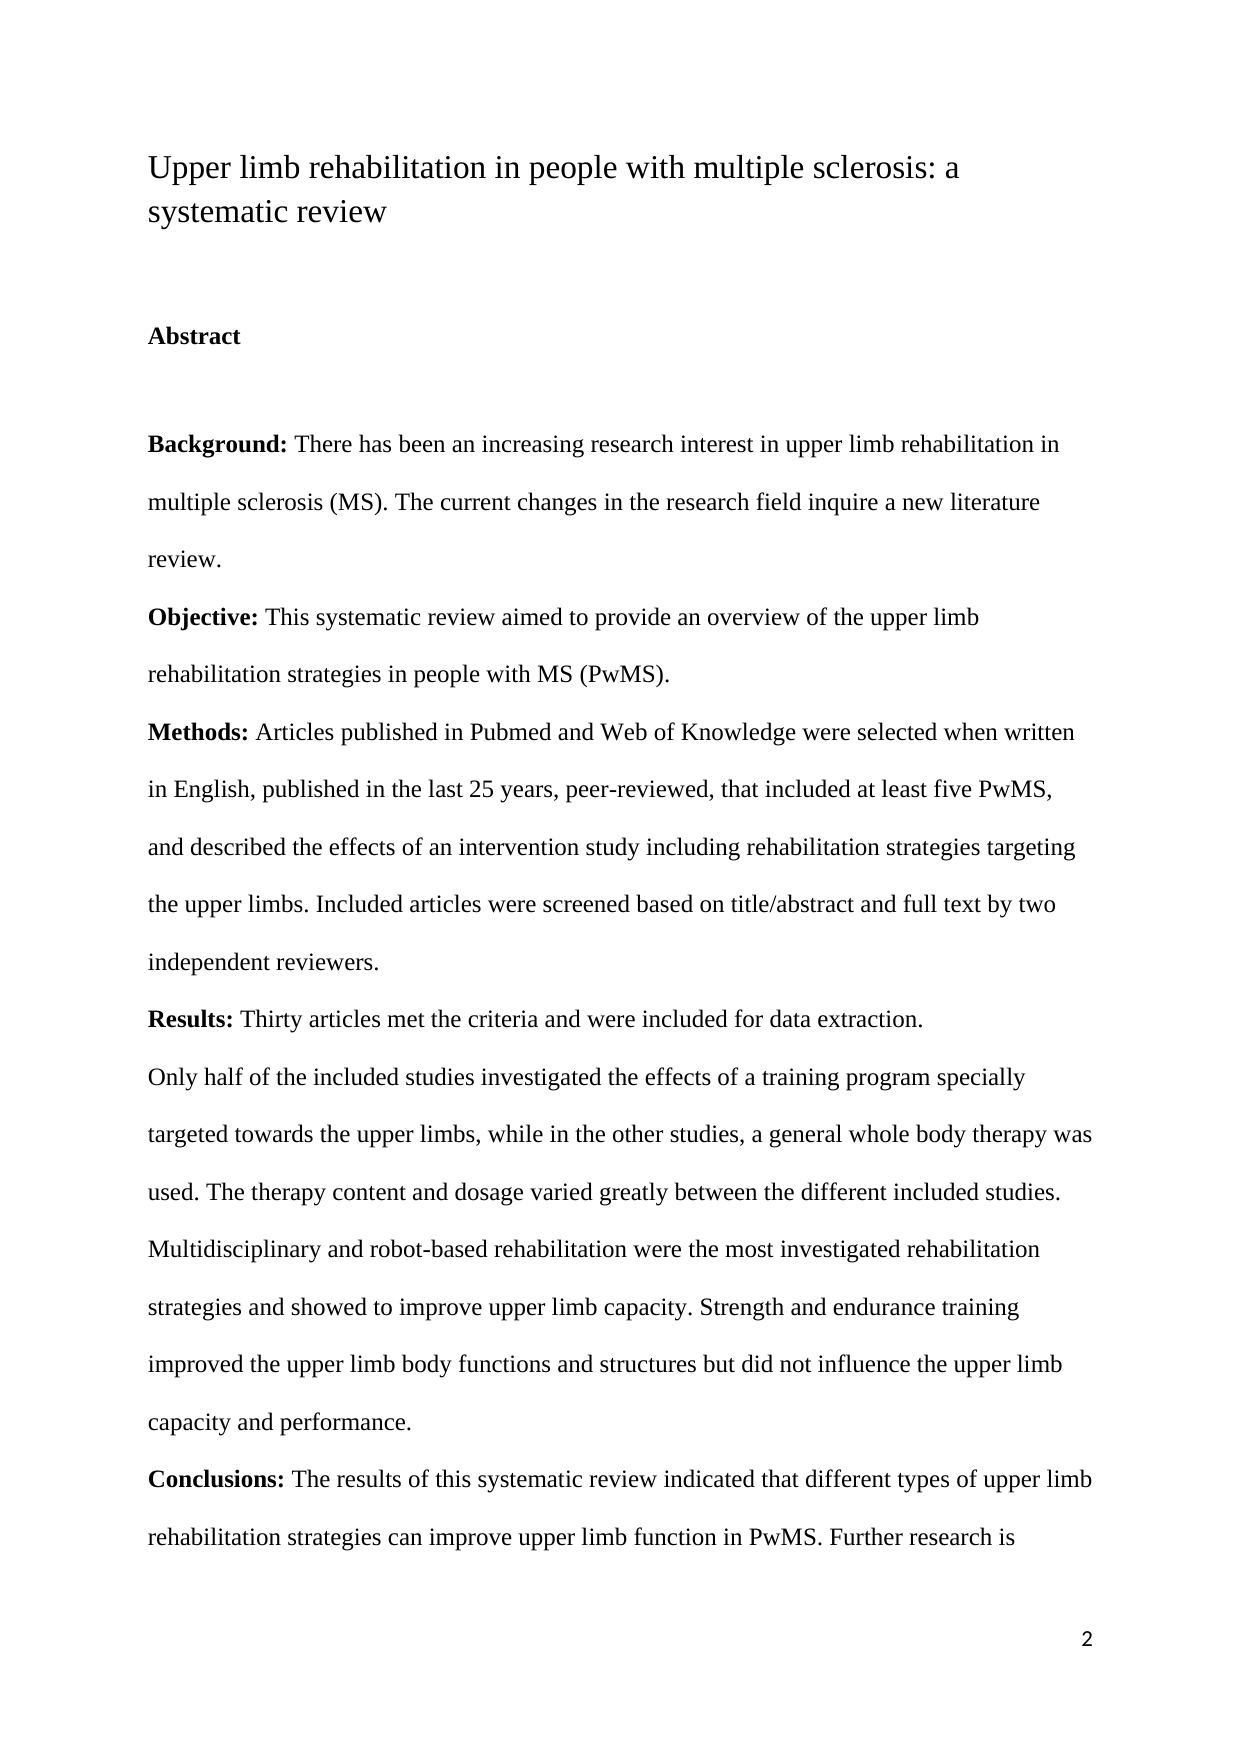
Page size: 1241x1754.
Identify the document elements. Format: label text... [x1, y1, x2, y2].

text Upper limb rehabilitation in people with multiple sclerosis: a systematic review [148, 148, 1093, 230]
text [148, 1464, 1093, 1550]
text Abstract [148, 321, 1093, 350]
text Methods: Articles published in Pubmed and Web of Knowledge were selected when written in English, published in the last 25 years, peer-reviewed, that included at least five PwMS, and described the effects of an intervention study including rehabilitation strategies targeting the upper limbs. Included articles were screened based on title/abstract and full text by two independent reviewers. [148, 717, 1093, 975]
text Objective: This systematic review aimed to provide an overview of the upper limb rehabilitation strategies in people with MS (PwMS). [148, 602, 1093, 688]
text Background: There has been an increasing research interest in upper limb rehabilitation in multiple sclerosis (MS). The current changes in the research field inquire a new literature review. [148, 429, 1093, 573]
text Results: Thirty articles met the criteria and were included for data extraction. [148, 1004, 1093, 1033]
text Only half of the included studies investigated the effects of a training program specially targeted towards the upper limbs, while in the other studies, a general whole body therapy was used. The therapy content and dosage varied greatly between the different included studies. Multidisciplinary and robot-based rehabilitation were the most investigated rehabilitation strategies and showed to improve upper limb capacity. Strength and endurance training improved the upper limb body functions and structures but did not influence the upper limb capacity and performance. [148, 1062, 1093, 1435]
